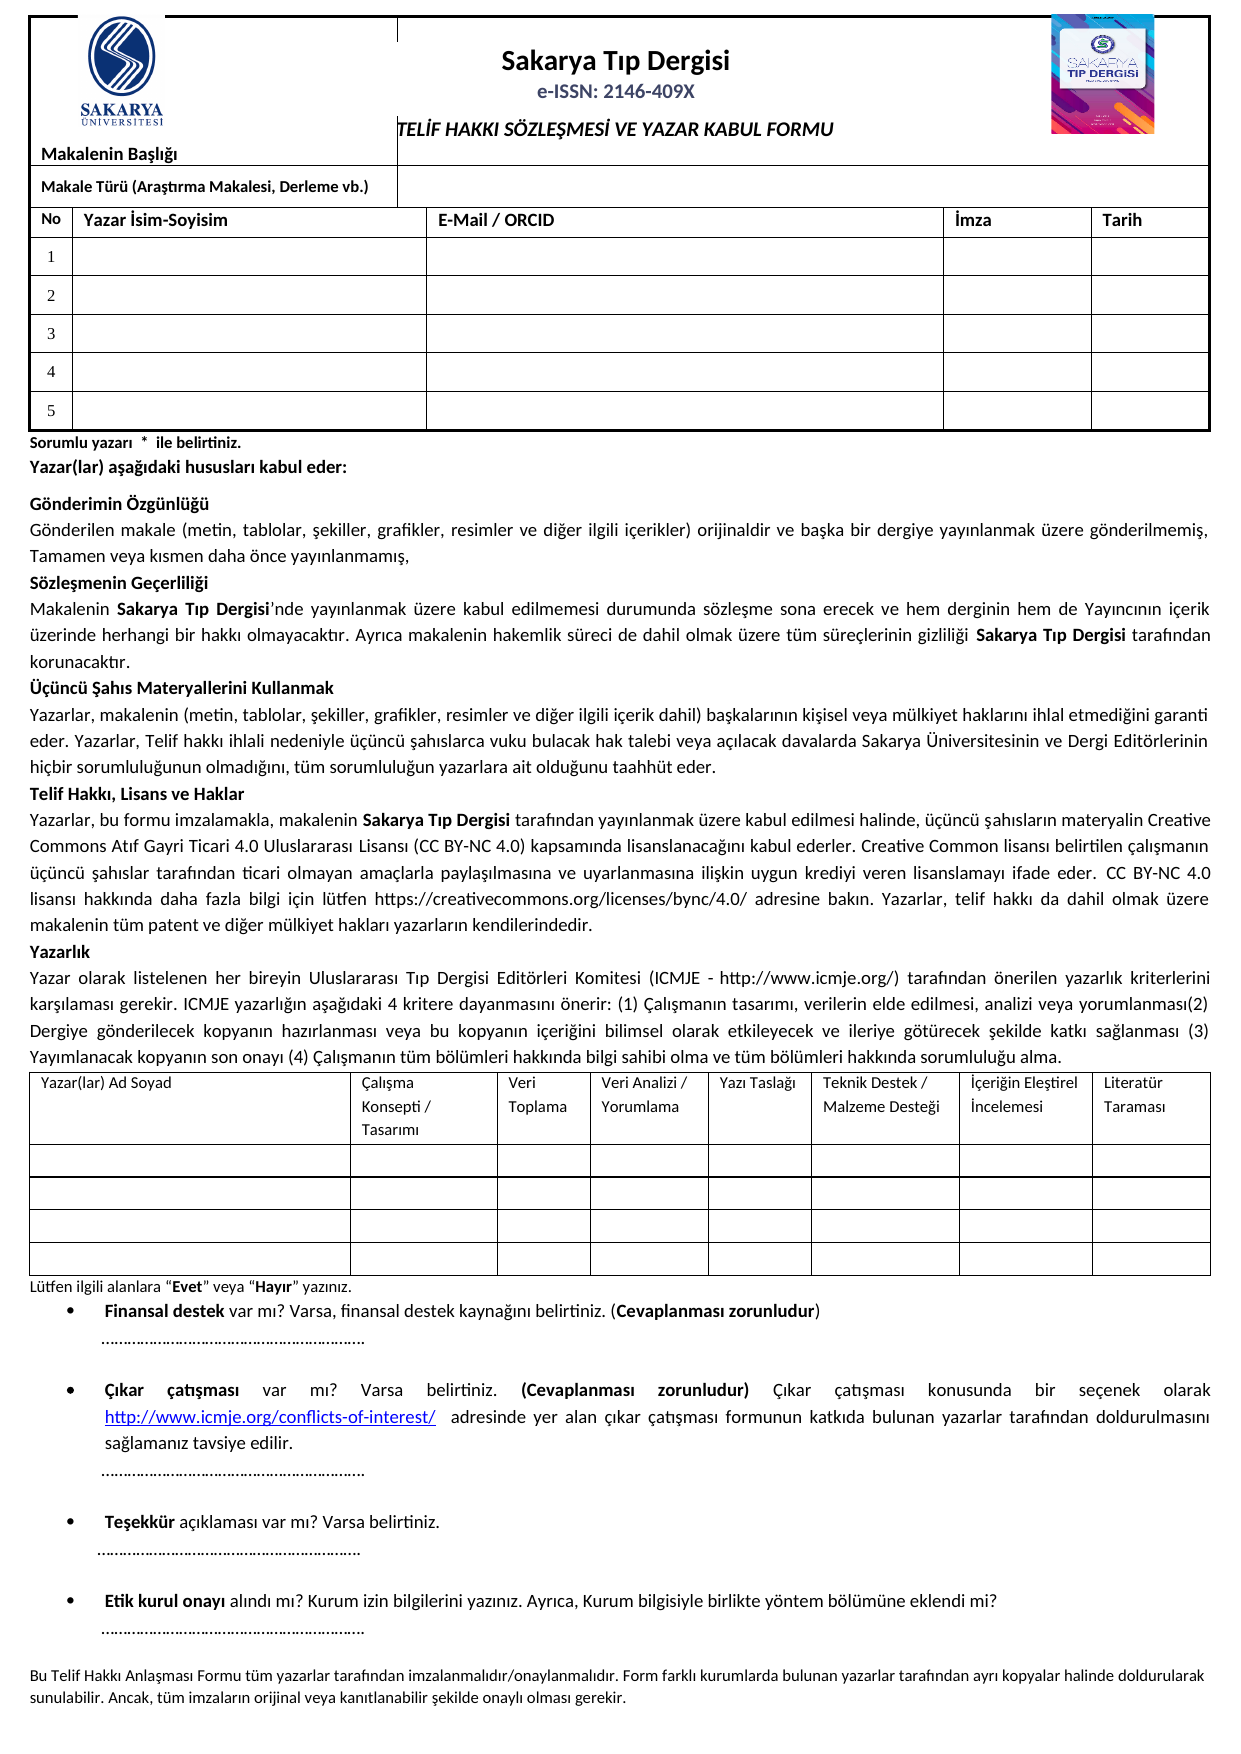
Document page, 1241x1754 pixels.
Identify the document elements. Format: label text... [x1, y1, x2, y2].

text Gönderilen makale (metin, tablolar, şekiller, grafikler, resimler ve diğer ilgili içerikler) orijinaldir ve başka bir dergiye yayınlanmak üzere gönderilmemiş, Tamamen veya kısmen daha önce yayınlanmamış, [29, 518, 1211, 567]
text Yazarlar, bu formu imzalamakla, makalenin Sakarya Tıp Dergisi tarafından yayınlanmak üzere kabul edilmesi halinde, üçüncü şahısların materyalin Creative Commons Atıf Gayri Ticari 4.0 Uluslararası Lisansı (CC BY-NC 4.0) kapsamında lisanslanacağını kabul ederler. Creative Common lisansı belirtilen çalışmanın üçüncü şahıslar tarafından ticari olmayan amaçlarla paylaşılmasına ve uyarlanmasına ilişkin uygun krediyi veren lisanslamayı ifade eder. CC BY-NC 4.0 lisansı hakkında daha fazla bilgi için lütfen https://creativecommons.org/licenses/bync/4.0/ adresine bakın. Yazarlar, telif hakkı da dahil olmak üzere makalenin tüm patent ve diğer mülkiyet hakları yazarların kendilerindedir. [29, 808, 1211, 936]
table_cell [1093, 1243, 1210, 1275]
table_header Teknik Destek / Malzeme Desteği [812, 1073, 959, 1143]
table_cell [351, 1243, 497, 1275]
table_cell [30, 1178, 350, 1209]
text Üçüncü Şahıs Materyallerini Kullanmak [29, 676, 1211, 699]
table_cell [944, 315, 1091, 352]
table_cell [591, 1210, 708, 1242]
list Etik kurul onayı alındı mı? Kurum izin bilgilerini yazınız. Ayrıca, Kurum bilgisiyle birlikte yöntem bölümüne eklendi mi? [67, 1589, 1211, 1612]
table_cell [1092, 353, 1208, 391]
text Yazar(lar) aşağıdaki hususları kabul eder: [29, 456, 1211, 478]
table_cell [1093, 1210, 1210, 1242]
table_cell [1092, 276, 1208, 314]
text Telif Hakkı, Lisans ve Haklar [29, 782, 1211, 805]
picture [77, 14, 165, 127]
list Çıkar çatışması var mı? Varsa belirtiniz. (Cevaplanması zorunludur) Çıkar çatışması konusunda bir seçenek olarak http://www.icmje.org/conflicts-of-interest/ adresinde yer alan çıkar çatışması formunun katkıda bulunan yazarlar tarafından doldurulmasını sağlamanız tavsiye edilir. [67, 1379, 1211, 1454]
table_cell [591, 1145, 708, 1176]
table_cell [1093, 1145, 1210, 1176]
picture [1051, 14, 1155, 134]
text ……………………………………………………. [29, 1537, 1211, 1560]
table_cell [427, 392, 943, 429]
list Teşekkür açıklaması var mı? Varsa belirtiniz. [67, 1510, 1211, 1533]
table_cell [591, 1178, 708, 1209]
table_cell [944, 392, 1091, 429]
table_cell [960, 1178, 1092, 1209]
table_cell [498, 1243, 590, 1275]
table_cell [1092, 238, 1208, 275]
table_cell [709, 1178, 811, 1209]
table_header Veri Toplama [498, 1073, 590, 1143]
table_cell [1092, 392, 1208, 429]
table_cell [960, 1243, 1092, 1275]
table_header Veri Analizi / Yorumlama [591, 1073, 708, 1143]
table_cell [427, 238, 943, 275]
text Makalenin Sakarya Tıp Dergisi’nde yayınlanmak üzere kabul edilmemesi durumunda sözleşme sona erecek ve hem derginin hem de Yayıncının içerik üzerinde herhangi bir hakkı olmayacaktır. Ayrıca makalenin hakemlik süreci de dahil olmak üzere tüm süreçlerinin gizliliği Sakarya Tıp Dergisi tarafından korunacaktır. [29, 597, 1211, 673]
table_cell [812, 1210, 959, 1242]
text ……………………………………………………. [29, 1616, 1211, 1639]
table_cell İmza [944, 208, 1091, 237]
list Finansal destek var mı? Varsa, finansal destek kaynağını belirtiniz. (Cevaplanması zorunludur) [67, 1299, 1211, 1322]
text Lütfen ilgili alanlara “Evet” veya “Hayır” yazınız. [29, 1276, 1211, 1297]
table_cell 1 [31, 238, 72, 275]
table_header Makalenin Başlığı [31, 18, 397, 164]
table_cell [498, 1145, 590, 1176]
table_cell [73, 238, 426, 275]
table_cell [73, 392, 426, 429]
table_cell [427, 353, 943, 391]
table_cell 3 [31, 315, 72, 352]
text Yazarlık [29, 940, 1211, 963]
table_header Literatür Taraması [1093, 1073, 1210, 1143]
table_cell [427, 276, 943, 314]
table_cell 5 [31, 392, 72, 429]
table_header [398, 18, 1208, 164]
table_cell Yazar İsim-Soyisim [73, 208, 426, 237]
text ……………………………………………………. [29, 1326, 1211, 1349]
table_cell [427, 315, 943, 352]
table_cell [398, 166, 1208, 207]
table_cell No [31, 208, 72, 237]
table_cell 2 [31, 276, 72, 314]
table_cell [73, 315, 426, 352]
table_cell [944, 238, 1091, 275]
table_cell [960, 1145, 1092, 1176]
table_cell [944, 353, 1091, 391]
table_cell [351, 1145, 497, 1176]
text Sorumlu yazarı * ile belirtiniz. [29, 432, 1211, 452]
text Gönderimin Özgünlüğü [29, 492, 1211, 515]
table_cell [709, 1210, 811, 1242]
table_cell [30, 1210, 350, 1242]
table_cell [351, 1178, 497, 1209]
table_cell Makale Türü (Araştırma Makalesi, Derleme vb.) [31, 166, 397, 207]
text Bu Telif Hakkı Anlaşması Formu tüm yazarlar tarafından imzalanmalıdır/onaylanmalıdır. Form farklı kurumlarda bulunan yazarlar tarafından ayrı kopyalar halinde doldurularak sunulabilir. Ancak, tüm imzaların orijinal veya kanıtlanabilir şekilde onaylı olması gerekir. [29, 1666, 1211, 1708]
table_cell [944, 276, 1091, 314]
table_cell [812, 1243, 959, 1275]
table_header Çalışma Konsepti / Tasarımı [351, 1073, 497, 1143]
table_cell [498, 1178, 590, 1209]
text Sözleşmenin Geçerliliği [29, 571, 1211, 594]
table_cell [1092, 315, 1208, 352]
table_cell [73, 276, 426, 314]
table_cell [960, 1210, 1092, 1242]
table_cell [709, 1145, 811, 1176]
table_cell [498, 1210, 590, 1242]
table_header İçeriğin Eleştirel İncelemesi [960, 1073, 1092, 1143]
table_cell [591, 1243, 708, 1275]
table_cell 4 [31, 353, 72, 391]
table_header [1007, 15, 1198, 142]
table_cell [30, 1243, 350, 1275]
table_header Yazı Taslağı [709, 1073, 811, 1143]
table_cell Tarih [1092, 208, 1208, 237]
table_cell [351, 1210, 497, 1242]
text ……………………………………………………. [29, 1458, 1211, 1481]
table_header [18, 15, 224, 142]
text Yazarlar, makalenin (metin, tablolar, şekiller, grafikler, resimler ve diğer ilgili içerik dahil) başkalarının kişisel veya mülkiyet haklarını ihlal etmediğini garanti eder. Yazarlar, Telif hakkı ihlali nedeniyle üçüncü şahıslarca vuku bulacak hak talebi veya açılacak davalarda Sakarya Üniversitesinin ve Dergi Editörlerinin hiçbir sorumluluğunun olmadığını, tüm sorumluluğun yazarlara ait olduğunu taahhüt eder. [29, 703, 1211, 778]
text Yazar olarak listelenen her bireyin Uluslararası Tıp Dergisi Editörleri Komitesi (ICMJE - http://www.icmje.org/) tarafından önerilen yazarlık kriterlerini karşılaması gerekir. ICMJE yazarlığın aşağıdaki 4 kritere dayanmasını önerir: (1) Çalışmanın tasarımı, verilerin elde edilmesi, analizi veya yorumlanması(2) Dergiye gönderilecek kopyanın hazırlanması veya bu kopyanın içeriğini bilimsel olarak etkileyecek ve ileriye götürecek şekilde katkı sağlanması (3) Yayımlanacak kopyanın son onayı (4) Çalışmanın tüm bölümleri hakkında bilgi sahibi olma ve tüm bölümleri hakkında sorumluluğu alma. [29, 973, 1211, 1068]
table_cell [812, 1178, 959, 1209]
table_header Yazar(lar) Ad Soyad [30, 1073, 350, 1143]
table_cell [30, 1145, 350, 1176]
table_header Sakarya Tıp Dergisi e-ISSN: 2146-409X TELİF HAKKI SÖZLEŞMESİ VE YAZAR KABUL FORMU [225, 15, 1007, 142]
table_cell E-Mail / ORCID [427, 208, 943, 237]
table_cell [709, 1243, 811, 1275]
table_cell [73, 353, 426, 391]
table_cell [812, 1145, 959, 1176]
table_cell [1093, 1178, 1210, 1209]
